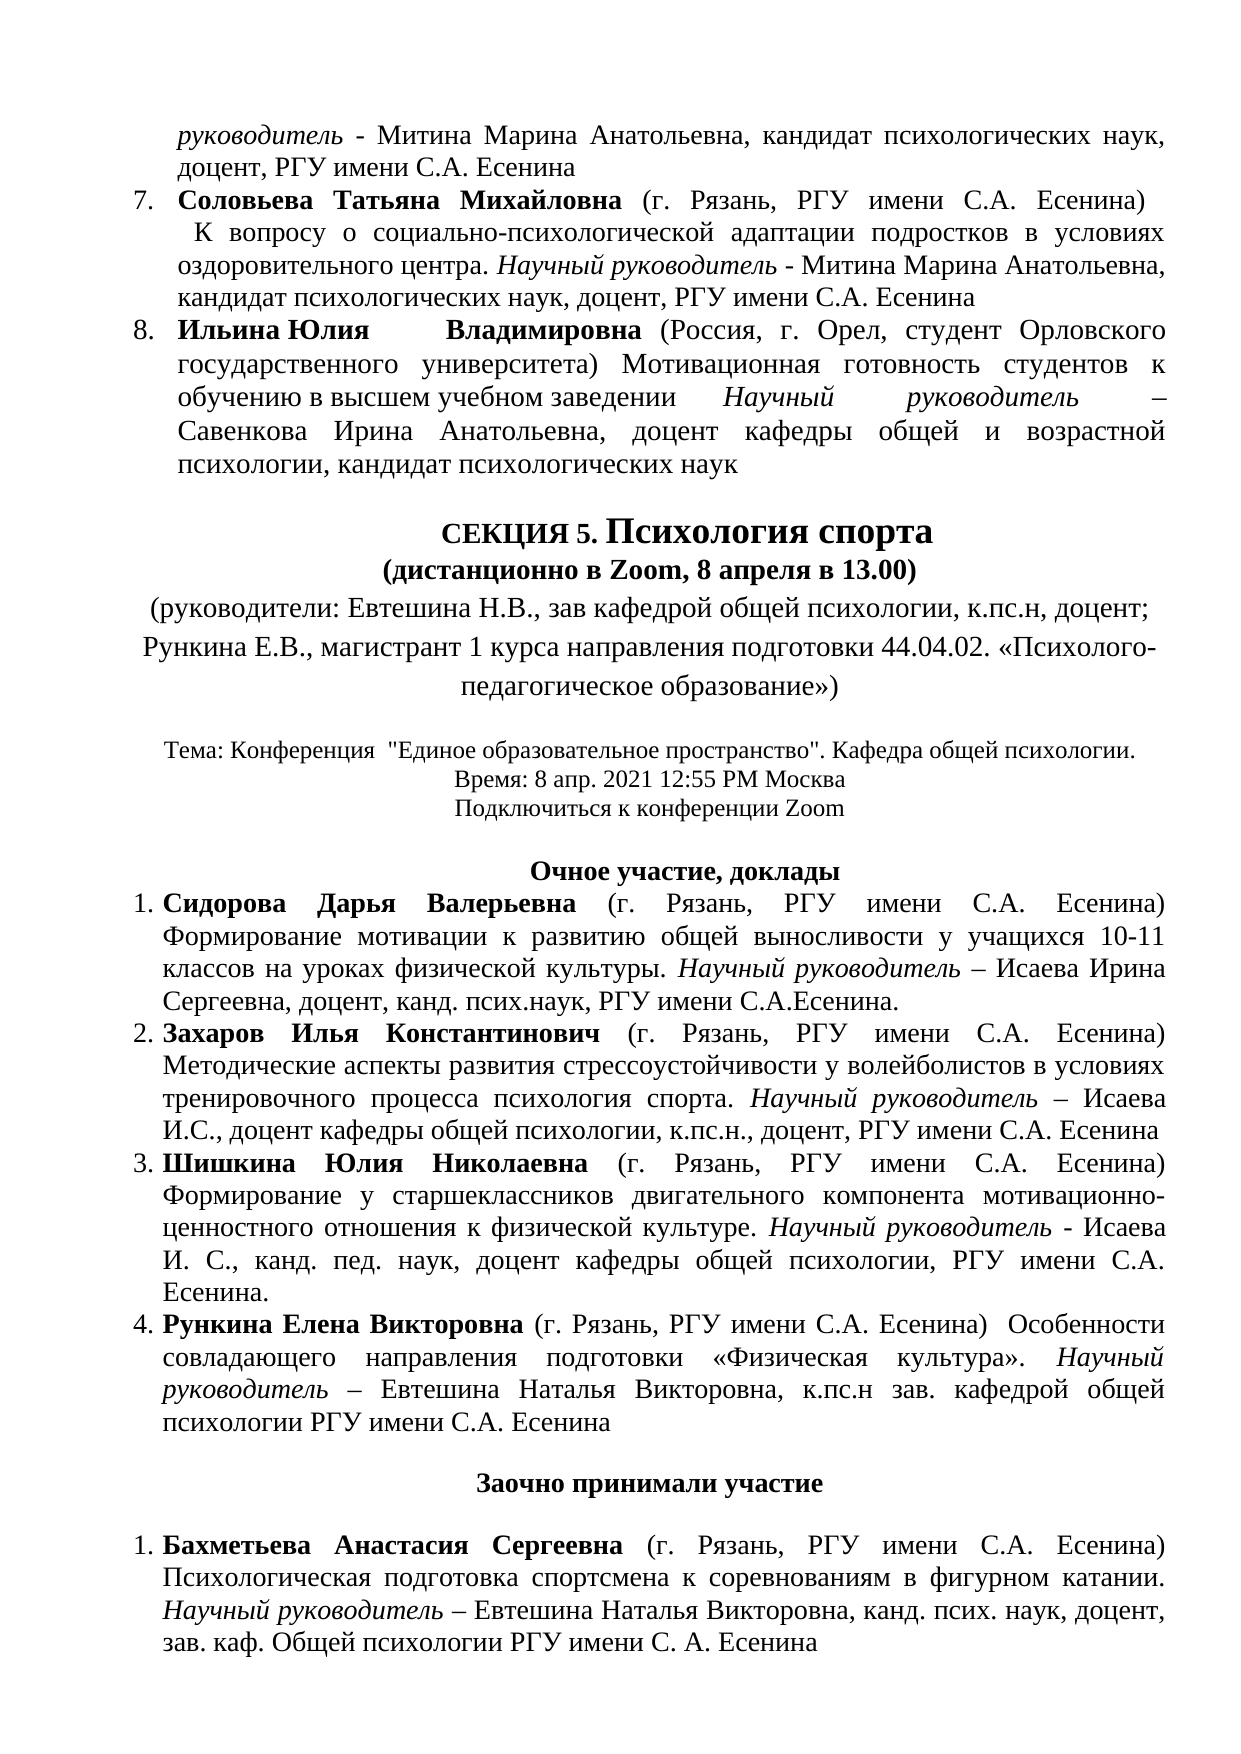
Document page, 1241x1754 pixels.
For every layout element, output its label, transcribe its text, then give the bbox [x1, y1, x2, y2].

text Время: 8 апр. 2021 12:55 PM Москва [133, 981, 1166, 1010]
text СЕКЦИЯ 5. Психология спорта [208, 726, 1166, 769]
list Шутихина Лилия Константиновна (г. Рязань, РГУ имени С.А. Есенина) К.Д. Ушинский о формировании познавательных интересов школьников. Научный руководитель - Митина Марина Анатольевна, кандидат психологических наук, доцент, РГУ имени С.А. Есенина [133, 212, 1166, 342]
list Соловьева Татьяна Михайловна (г. Рязань, РГУ имени С.А. Есенина) К вопросу о социально-психологической адаптации подростков в условиях оздоровительного центра. Научный руководитель - Митина Марина Анатольевна, кандидат психологических наук, доцент, РГУ имени С.А. Есенина [133, 371, 1166, 500]
list Ильина Юлия Владимировна (Россия, г. Орел, студент Орловского государственного университета) Мотивационная готовность студентов к обучению в высшем учебном заведении Научный руководитель – Савенкова Ирина Анатольевна, доцент кафедры общей и возрастной психологии, кандидат психологических наук [133, 529, 1166, 697]
text (руководители: Евтешина Н.В., зав кафедрой общей психологии, к.пс.н, доцент; Рункина Е.В., магистрант 1 курса направления подготовки 44.04.02. «Психолого-педагогическое образование») [133, 808, 1166, 918]
list Захаров Илья Константинович (г. Рязань, РГУ имени С.А. Есенина) Методические аспекты развития стрессоустойчивости у волейболистов в условиях тренировочного процесса психология спорта. Научный руководитель – Исаева И.С., доцент кафедры общей психологии, к.пс.н., доцент, РГУ имени С.А. Есенина [133, 1233, 1166, 1363]
text Очное участие, доклады [204, 1071, 1166, 1103]
text Тема: Конференция "Единое образовательное пространство". Кафедра общей психологии. [133, 952, 1166, 981]
list Сидорова Дарья Валерьевна (г. Рязань, РГУ имени С.А. Есенина) Формирование мотивации к развитию общей выносливости у учащихся 10-11 классов на уроках физической культуры. Научный руководитель – Исаева Ирина Сергеевна, доцент, канд. псих.наук, РГУ имени С.А.Есенина. [133, 1103, 1166, 1233]
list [133, 118, 1166, 183]
text (дистанционно в Zoom, 8 апреля в 13.00) [133, 769, 1166, 803]
list Шишкина Юлия Николаевна (г. Рязань, РГУ имени С.А. Есенина) Формирование у старшеклассников двигательного компонента мотивационно-ценностного отношения к физической культуре. Научный руководитель - Исаева И. С., канд. пед. наук, доцент кафедры общей психологии, РГУ имени С.А. Есенина. [133, 1363, 1166, 1525]
text ﻿ [133, 923, 1166, 952]
text Подключиться к конференции Zoom [133, 1010, 1166, 1039]
list Рункина Елена Викторовна (г. Рязань, РГУ имени С.А. Есенина) Особенности совладающего направления подготовки «Физическая культура». Научный руководитель – Евтешина Наталья Викторовна, к.пс.н зав. кафедрой общей психологии РГУ имени С.А. Есенина [133, 1525, 1166, 1654]
